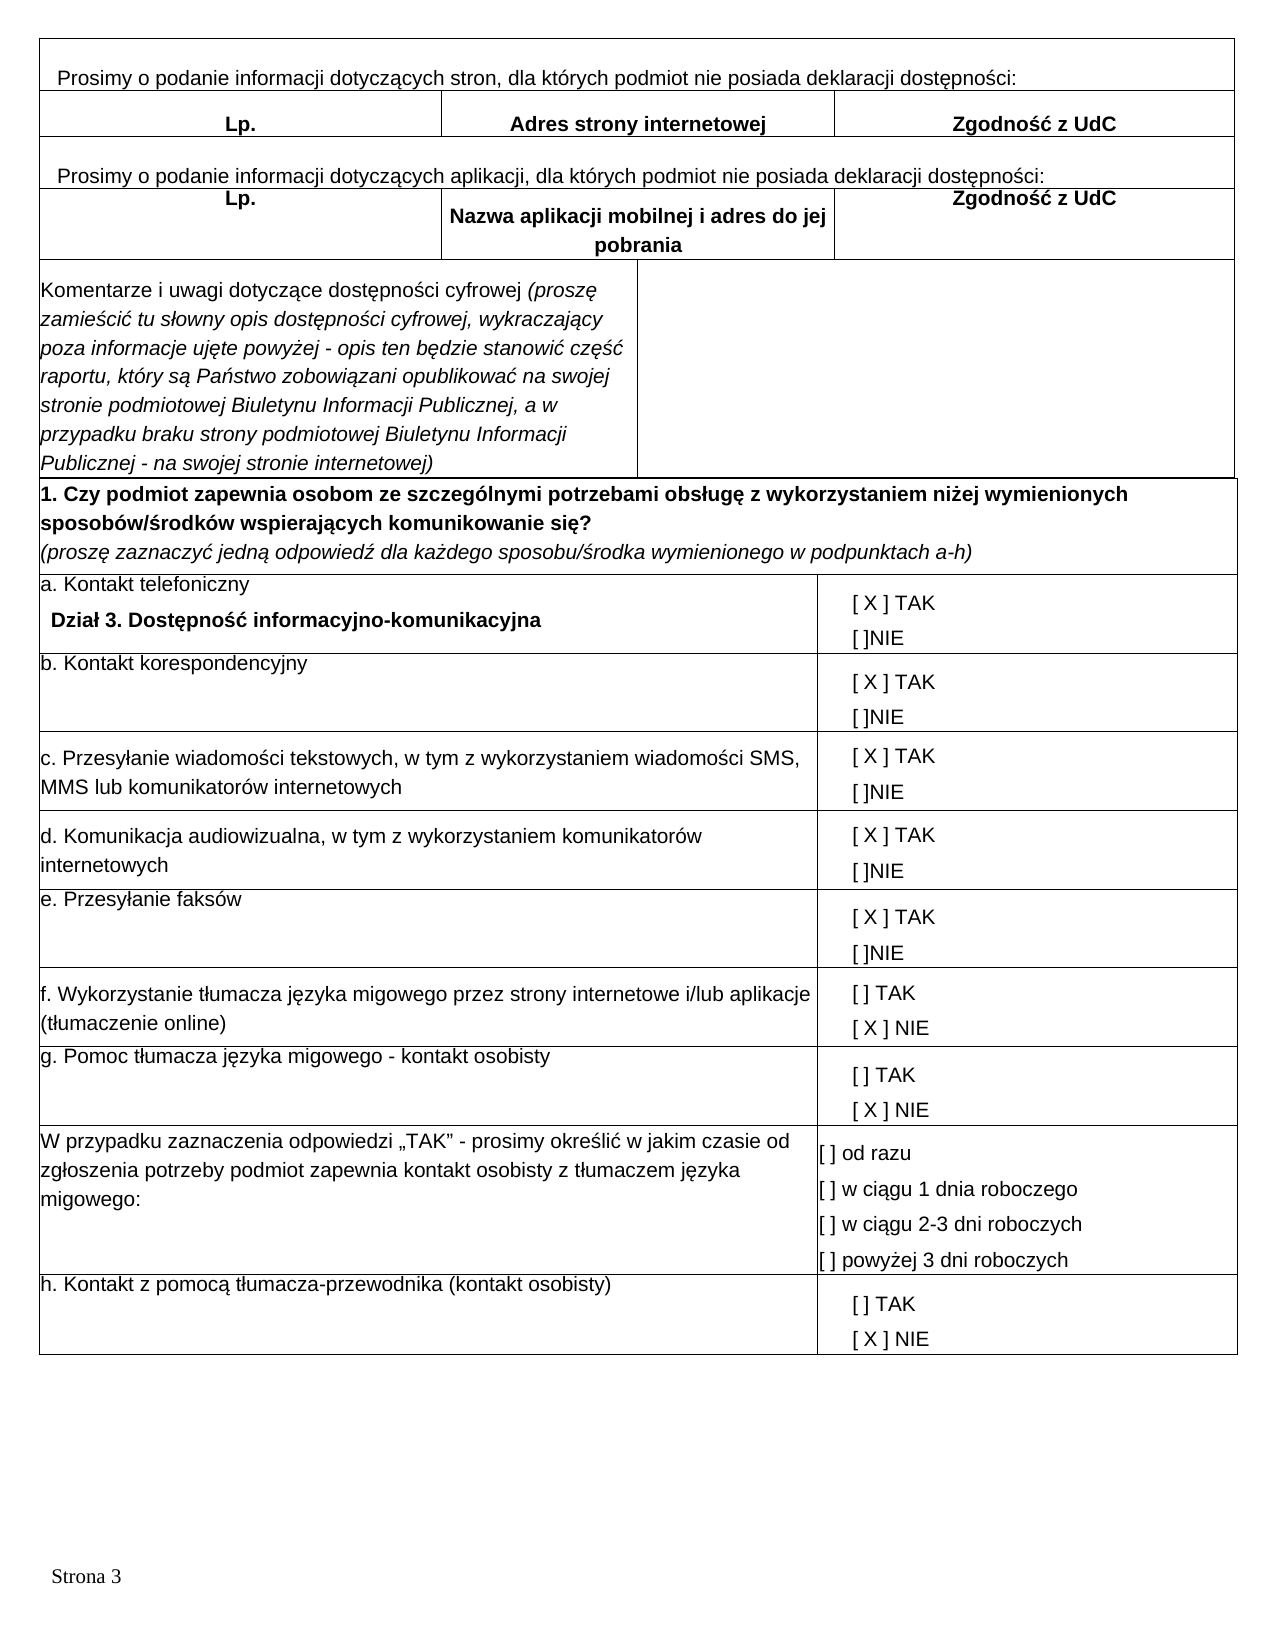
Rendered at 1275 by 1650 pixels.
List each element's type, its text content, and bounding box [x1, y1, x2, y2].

table_cell [ ] TAK [ X ] NIE [818, 968, 1237, 1046]
table_cell [ ] TAK [ X ] NIE [818, 1047, 1237, 1125]
table_header 1. Czy podmiot zapewnia osobom ze szczególnymi potrzebami obsługę z wykorzystaniem niżej wymienionych sposobów/środków wspierających komunikowanie się? (proszę zaznaczyć jedną odpowiedź dla każdego sposobu/środka wymienionego w podpunktach a-h) [40, 479, 1237, 574]
table_cell b. Kontakt korespondencyjny [40, 654, 817, 731]
table_cell h. Kontakt z pomocą tłumacza-przewodnika (kontakt osobisty) [40, 1275, 817, 1354]
table_cell [ ] od razu [ ] w ciągu 1 dnia roboczego [ ] w ciągu 2-3 dni roboczych [ ] powyżej 3 dni roboczych [818, 1126, 1237, 1274]
table_cell Lp. [40, 189, 441, 258]
table_cell d. Komunikacja audiowizualna, w tym z wykorzystaniem komunikatorów internetowych [40, 811, 817, 889]
table_cell e. Przesyłanie faksów [40, 890, 817, 967]
text Dział 3. Dostępność informacyjno-komunikacyjna [51, 611, 541, 632]
table_cell Komentarze i uwagi dotyczące dostępności cyfrowej (proszę zamieścić tu słowny opis dostępności cyfrowej, wykraczający poza informacje ujęte powyżej - opis ten będzie stanowić część raportu, który są Państwo zobowiązani opublikować na swojej stronie podmiotowej Biuletynu Informacji Publicznej, a w przypadku braku strony podmiotowej Biuletynu Informacji Publicznej - na swojej stronie internetowej) [40, 260, 637, 477]
table_cell a. Kontakt telefoniczny [40, 575, 817, 653]
table_cell [ ] TAK [ X ] NIE [818, 1275, 1237, 1354]
table_cell [ X ] TAK [ ]NIE [818, 575, 1237, 653]
table_cell W przypadku zaznaczenia odpowiedzi „TAK” - prosimy określić w jakim czasie od zgłoszenia potrzeby podmiot zapewnia kontakt osobisty z tłumaczem języka migowego: [40, 1126, 817, 1274]
text Strona 3 [51, 1567, 121, 1588]
table_cell Adres strony internetowej [442, 91, 834, 136]
table_cell [ X ] TAK [ ]NIE [818, 732, 1237, 810]
table_cell g. Pomoc tłumacza języka migowego - kontakt osobisty [40, 1047, 817, 1125]
table_cell [638, 260, 1234, 477]
table_cell Lp. [40, 91, 441, 136]
table_cell [ X ] TAK [ ]NIE [818, 811, 1237, 889]
table_cell f. Wykorzystanie tłumacza języka migowego przez strony internetowe i/lub aplikacje (tłumaczenie online) [40, 968, 817, 1046]
table_cell Prosimy o podanie informacji dotyczących aplikacji, dla których podmiot nie posiada deklaracji dostępności: [40, 137, 1234, 188]
table_header Prosimy o podanie informacji dotyczących stron, dla których podmiot nie posiada deklaracji dostępności: [40, 39, 1234, 89]
table_cell Zgodność z UdC [835, 189, 1234, 258]
table_cell Zgodność z UdC [835, 91, 1234, 136]
table_cell c. Przesyłanie wiadomości tekstowych, w tym z wykorzystaniem wiadomości SMS, MMS lub komunikatorów internetowych [40, 732, 817, 810]
table_cell [ X ] TAK [ ]NIE [818, 654, 1237, 731]
table_cell [ X ] TAK [ ]NIE [818, 890, 1237, 967]
table_cell Nazwa aplikacji mobilnej i adres do jej pobrania [442, 189, 834, 258]
